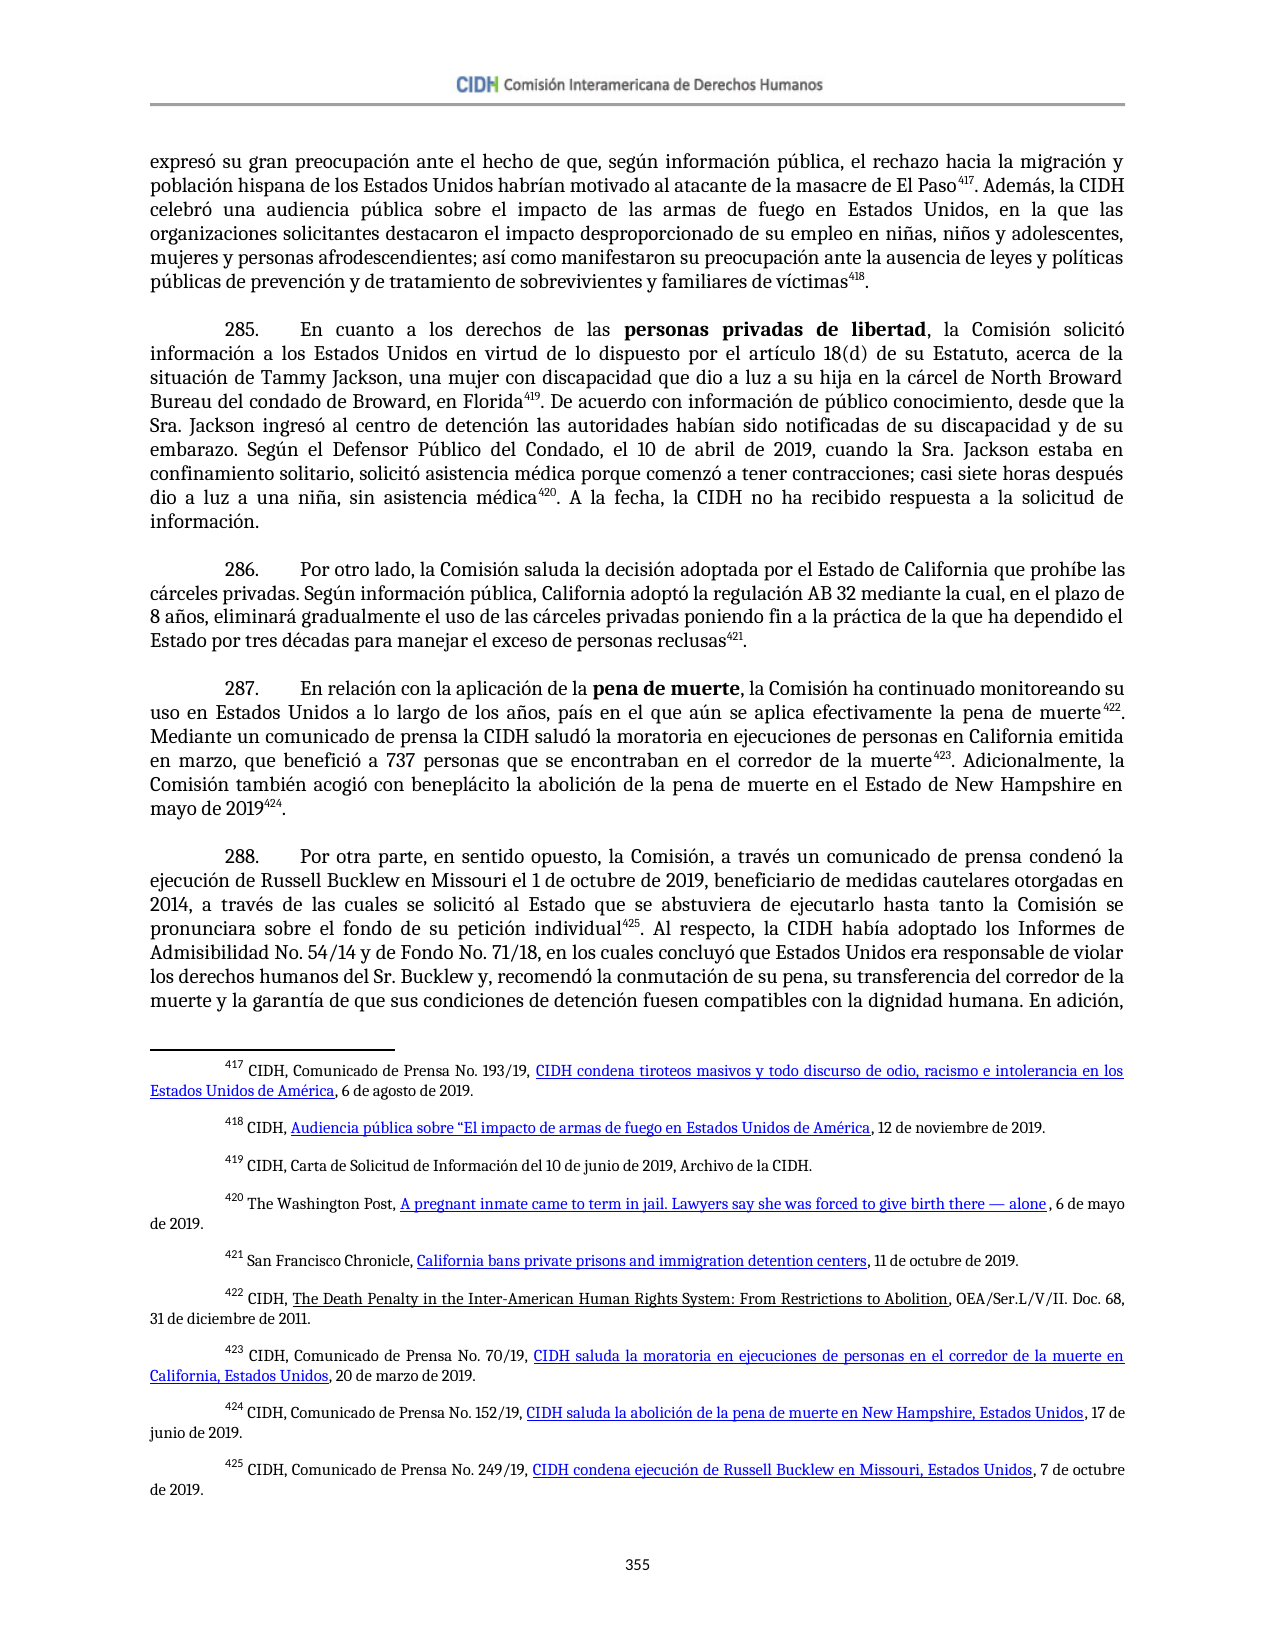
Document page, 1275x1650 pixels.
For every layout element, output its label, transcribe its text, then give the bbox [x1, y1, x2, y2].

list Por otra parte, en sentido opuesto, la Comisión, a través un comunicado de prensa condenó la ejecución de Russell Bucklew en Missouri el 1 de octubre de 2019, beneficiario de medidas cautelares otorgadas en 2014, a través de las cuales se solicitó al Estado que se abstuviera de ejecutarlo hasta tanto la Comisión se pronunciara sobre el fondo de su petición individual. Al respecto, la CIDH había adoptado los Informes de Admisibilidad No. 54/14 y de Fondo No. 71/18, en los cuales concluyó que Estados Unidos era responsable de violar los derechos humanos del Sr. Bucklew y, recomendó la conmutación de su pena, su transferencia del corredor de la muerte y la garantía de que sus condiciones de detención fuesen compatibles con la dignidad humana. En adición, mediante un comunicado de prensa, la Comisión instó a los Estados Unidos a suspender su ejecución y, en una audiencia pública celebrada en el marco de su 173° Período de Sesiones, la CIDH realizó un nuevo llamado urgente al Estado a cumplir con sus recomendaciones y conmutar la pena del Sr. Bucklew, al ser informada de su grave condición de salud. [150, 845, 1125, 1012]
list En relación con la aplicación de la pena de muerte, la Comisión ha continuado monitoreando su uso en Estados Unidos a lo largo de los años, país en el que aún se aplica efectivamente la pena de muerte. Mediante un comunicado de prensa la CIDH saludó la moratoria en ejecuciones de personas en California emitida en marzo, que benefició a 737 personas que se encontraban en el corredor de la muerte. Adicionalmente, la Comisión también acogió con beneplácito la abolición de la pena de muerte en el Estado de New Hampshire en mayo de 2019. [150, 677, 1125, 821]
list Por otro lado, la Comisión saluda la decisión adoptada por el Estado de California que prohíbe las cárceles privadas. Según información pública, California adoptó la regulación AB 32 mediante la cual, en el plazo de 8 años, eliminará gradualmente el uso de las cárceles privadas poniendo fin a la práctica de la que ha dependido el Estado por tres décadas para manejar el exceso de personas reclusas. [150, 557, 1125, 653]
picture [450, 75, 826, 95]
list En cuanto a los derechos de las personas privadas de libertad, la Comisión solicitó información a los Estados Unidos en virtud de lo dispuesto por el artículo 18(d) de su Estatuto, acerca de la situación de Tammy Jackson, una mujer con discapacidad que dio a luz a su hija en la cárcel de North Broward Bureau del condado de Broward, en Florida. De acuerdo con información de público conocimiento, desde que la Sra. Jackson ingresó al centro de detención las autoridades habían sido notificadas de su discapacidad y de su embarazo. Según el Defensor Público del Condado, el 10 de abril de 2019, cuando la Sra. Jackson estaba en confinamiento solitario, solicitó asistencia médica porque comenzó a tener contracciones; casi siete horas después dio a luz a una niña, sin asistencia médica. A la fecha, la CIDH no ha recibido respuesta a la solicitud de información. [150, 318, 1125, 533]
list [150, 150, 1125, 294]
